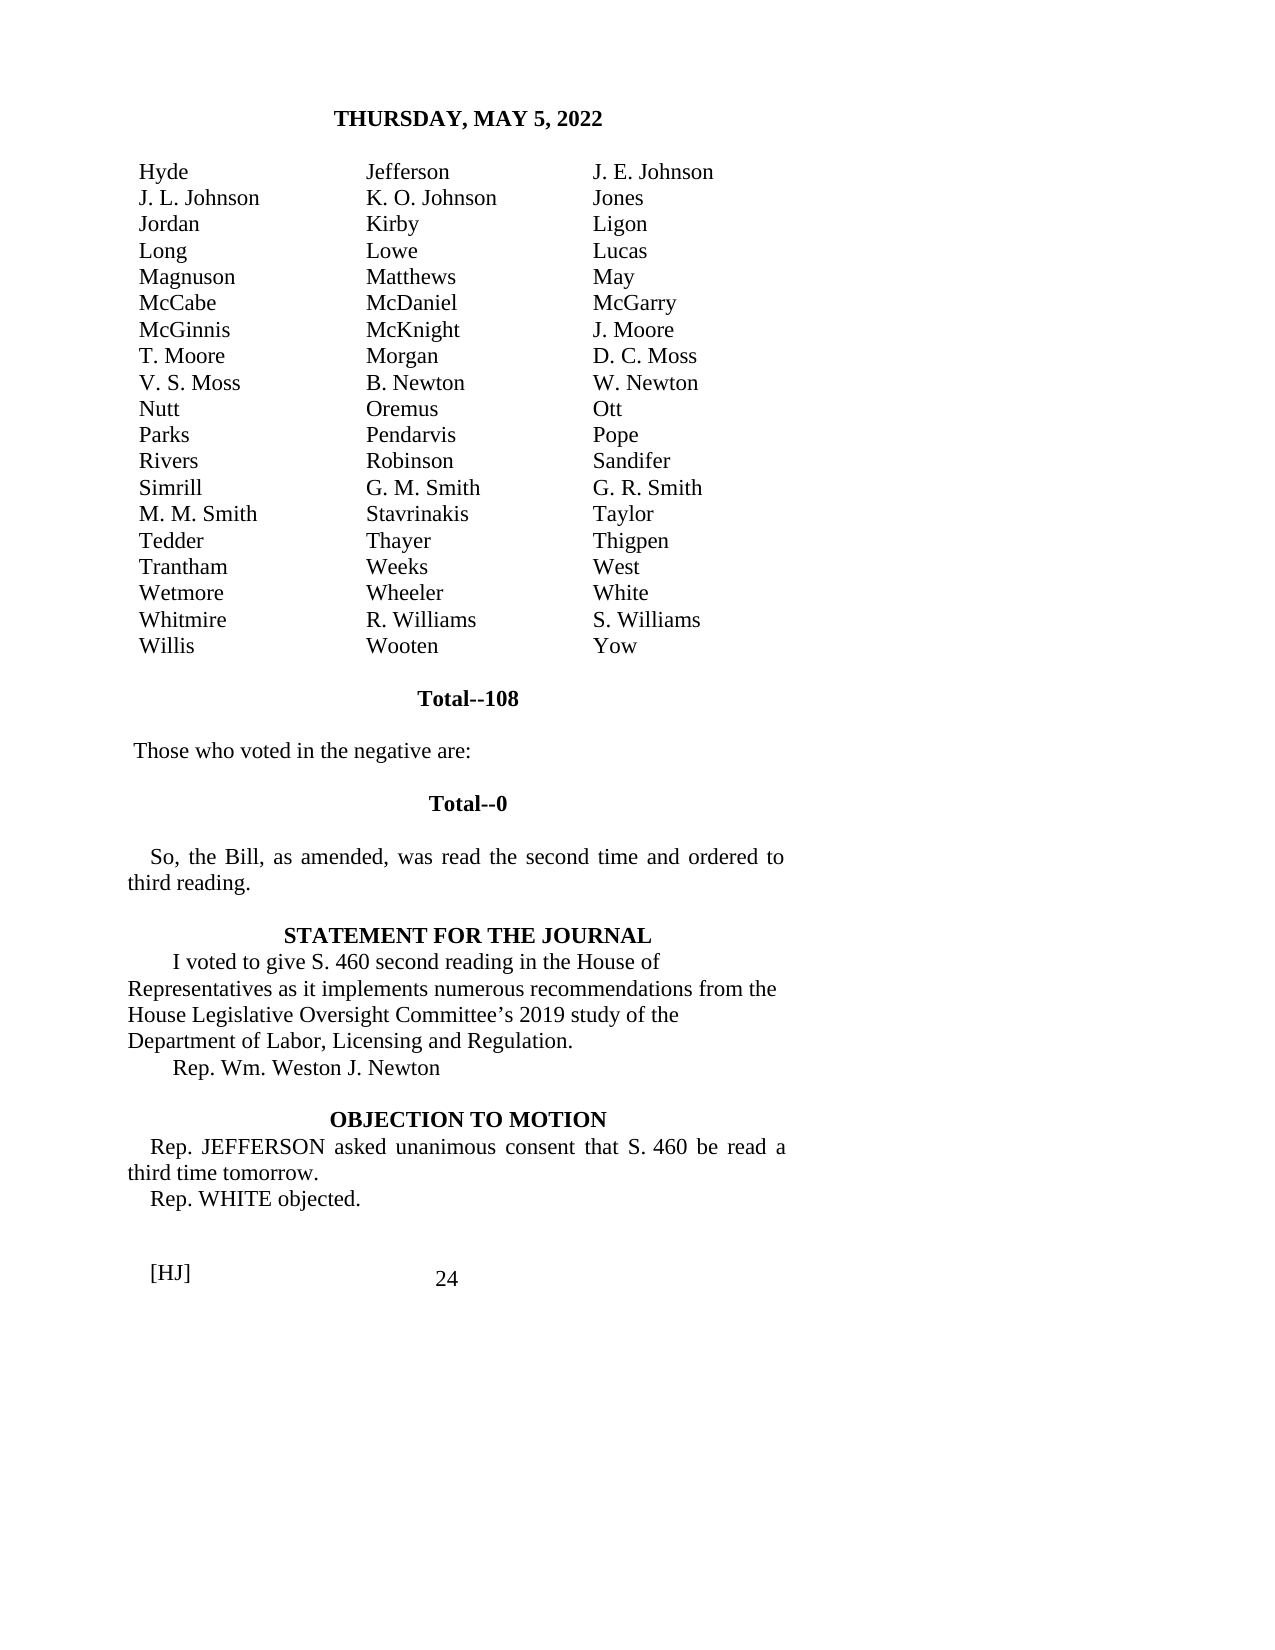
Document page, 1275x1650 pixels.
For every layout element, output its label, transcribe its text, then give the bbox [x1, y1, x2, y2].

table_cell Trantham [128, 553, 354, 579]
table_cell White [581, 579, 808, 606]
text STATEMENT FOR THE JOURNAL [127, 922, 786, 948]
table_cell Jordan [128, 210, 354, 237]
table_cell Ligon [581, 210, 808, 237]
table_cell May [581, 263, 808, 289]
table_cell Taylor [581, 500, 808, 527]
table_cell Hyde [128, 158, 354, 184]
table_cell D. C. Moss [581, 342, 808, 368]
text So, the Bill, as amended, was read the second time and ordered to third reading. [127, 843, 786, 896]
table_cell Matthews [355, 263, 581, 289]
table_cell Tedder [128, 527, 354, 553]
table_cell Oremus [355, 395, 581, 421]
table_cell Robinson [355, 448, 581, 474]
table_cell G. R. Smith [581, 474, 808, 500]
table_cell S. Williams [581, 606, 808, 632]
text Total--108 [127, 685, 786, 711]
table_cell Kirby [355, 210, 581, 237]
table_cell J. E. Johnson [581, 158, 808, 184]
table_cell Wheeler [355, 579, 581, 606]
table_cell Pendarvis [355, 421, 581, 448]
text I voted to give S. 460 second reading in the House of Representatives as it implements numerous recommendations from the House Legislative Oversight Committee’s 2019 study of the Department of Labor, Licensing and Regulation. [127, 948, 786, 1054]
table_cell Ott [581, 395, 808, 421]
text Rep. WHITE objected. [127, 1186, 786, 1212]
table_cell Willis [128, 632, 354, 658]
table_cell McKnight [355, 316, 581, 342]
table_cell M. M. Smith [128, 500, 354, 527]
table_cell Wetmore [128, 579, 354, 606]
table_cell Jones [581, 184, 808, 210]
table_cell Lowe [355, 237, 581, 263]
table_cell Long [128, 237, 354, 263]
table_cell Stavrinakis [355, 500, 581, 527]
table_cell J. L. Johnson [128, 184, 354, 210]
table_cell Thigpen [581, 527, 808, 553]
table_cell Pope [581, 421, 808, 448]
table_cell Whitmire [128, 606, 354, 632]
text Total--0 [127, 790, 786, 817]
table_cell West [581, 553, 808, 579]
table_cell Rivers [128, 448, 354, 474]
table_cell Weeks [355, 553, 581, 579]
text Those who voted in the negative are: [127, 737, 786, 764]
table_cell McGinnis [128, 316, 354, 342]
table_cell Wooten [355, 632, 581, 658]
table_cell McDaniel [355, 290, 581, 316]
table_cell Magnuson [128, 263, 354, 289]
table_cell J. Moore [581, 316, 808, 342]
table_cell G. M. Smith [355, 474, 581, 500]
table_cell Jefferson [355, 158, 581, 184]
table_cell McGarry [581, 290, 808, 316]
table_cell Sandifer [581, 448, 808, 474]
table_cell R. Williams [355, 606, 581, 632]
table_cell Thayer [355, 527, 581, 553]
text OBJECTION TO MOTION [127, 1106, 786, 1133]
text Rep. Wm. Weston J. Newton [127, 1054, 786, 1080]
table_cell Morgan [355, 342, 581, 368]
table_cell Yow [581, 632, 808, 658]
table_cell K. O. Johnson [355, 184, 581, 210]
table_cell McCabe [128, 290, 354, 316]
text Rep. JEFFERSON asked unanimous consent that S. 460 be read a third time tomorrow. [127, 1133, 786, 1186]
table_cell Parks [128, 421, 354, 448]
table_cell W. Newton [581, 369, 808, 395]
table_cell T. Moore [128, 342, 354, 368]
table_cell Nutt [128, 395, 354, 421]
table_cell B. Newton [355, 369, 581, 395]
table_cell Lucas [581, 237, 808, 263]
table_cell Simrill [128, 474, 354, 500]
table_cell V. S. Moss [128, 369, 354, 395]
